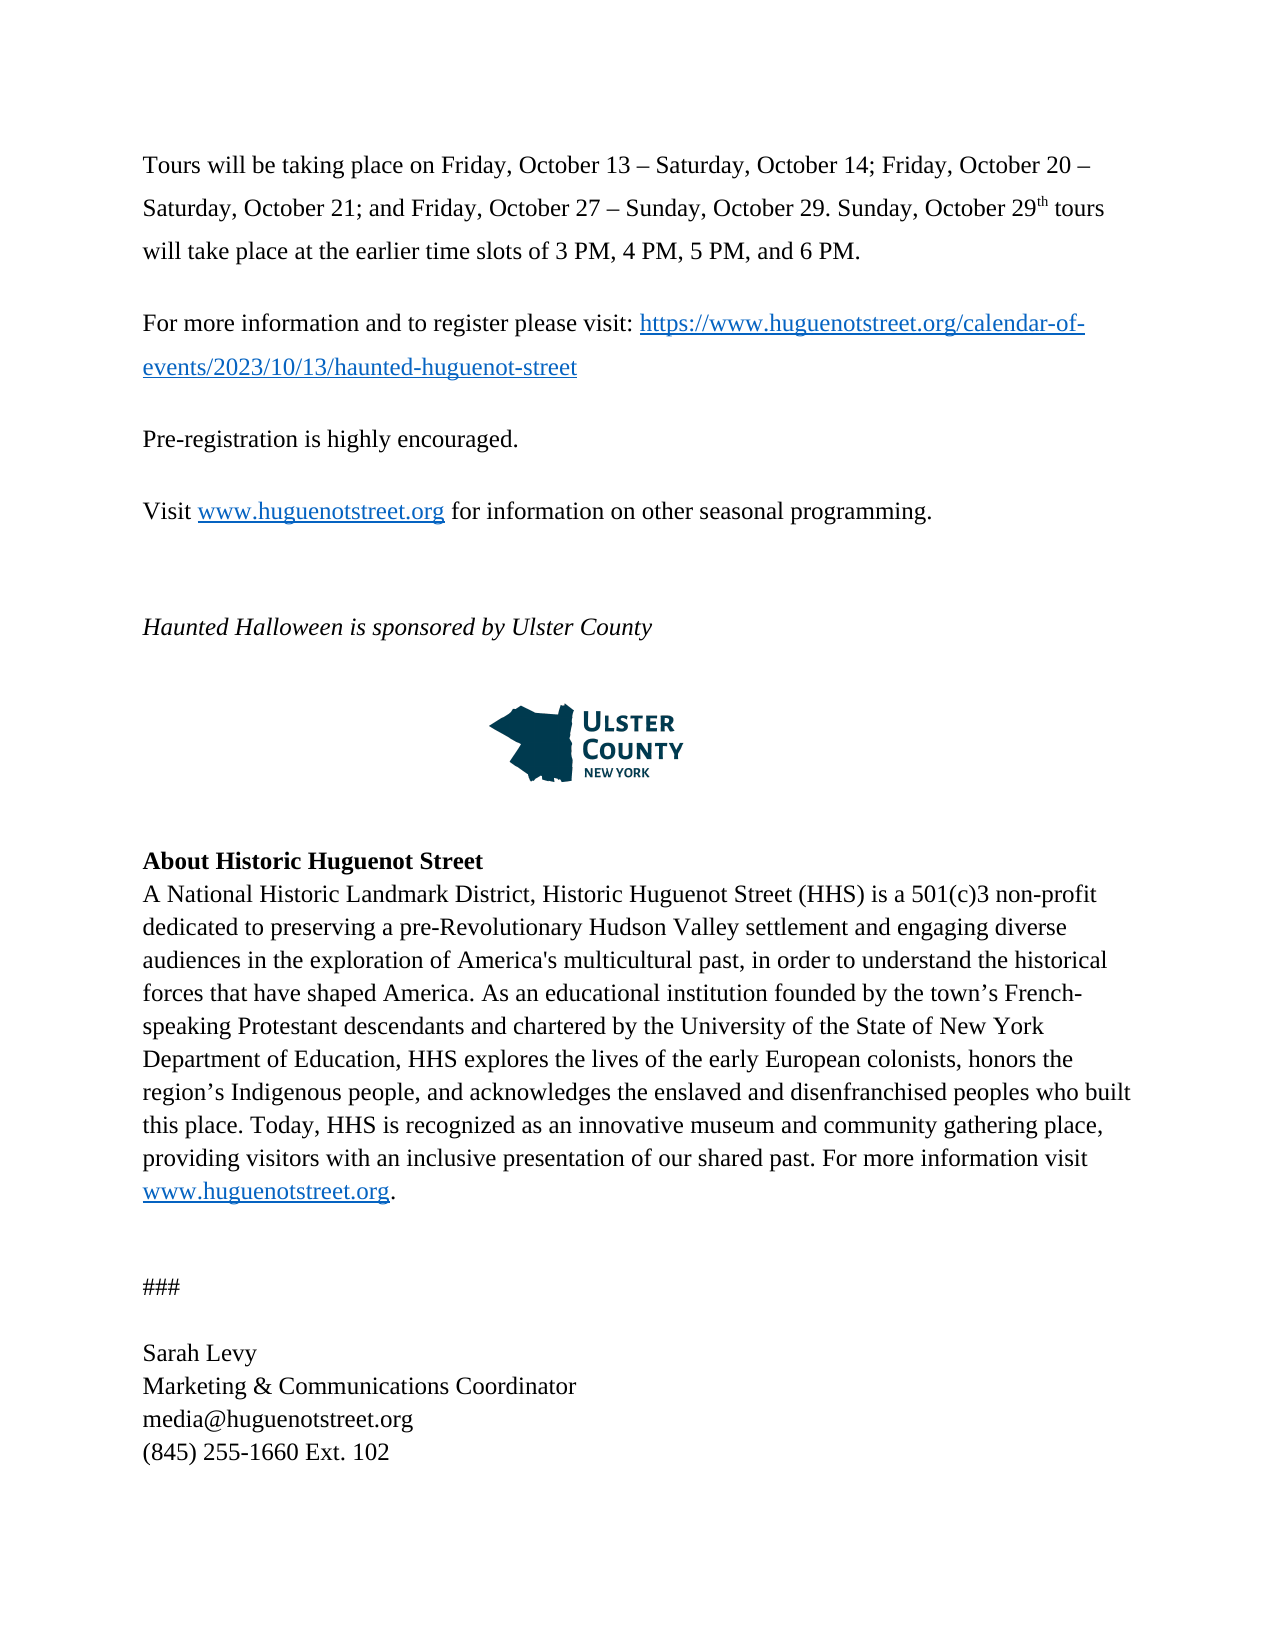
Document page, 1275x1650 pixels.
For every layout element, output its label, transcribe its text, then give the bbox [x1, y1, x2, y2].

text Marketing & Communications Coordinator [142, 1371, 1132, 1399]
text Sarah Levy [142, 1338, 1132, 1366]
text Haunted Halloween is sponsored by Ulster County [142, 612, 1132, 640]
text About Historic Huguenot Street A National Historic Landmark District, Historic Huguenot Street (HHS) is a 501(c)3 non-profit dedicated to preserving a pre-Revolutionary Hudson Valley settlement and engaging diverse audiences in the exploration of America's multicultural past, in order to understand the historical forces that have shaped America. As an educational institution founded by the town’s French-speaking Protestant descendants and chartered by the University of the State of New York Department of Education, HHS explores the lives of the early European colonists, honors the region’s Indigenous people, and acknowledges the enslaved and disenfranchised peoples who built this place. Today, HHS is recognized as an innovative museum and community gathering place, providing visitors with an inclusive presentation of our shared past. For more information visit www.huguenotstreet.org. [142, 846, 1132, 1205]
text For more information and to register please visit: https://www.huguenotstreet.org/calendar-of-events/2023/10/13/haunted-huguenot-street [142, 308, 1132, 380]
text Visit www.huguenotstreet.org for information on other seasonal programming. [142, 496, 1132, 568]
text Tours will be taking place on Friday, October 13 – Saturday, October 14; Friday, October 20 – Saturday, October 21; and Friday, October 27 – Sunday, October 29. Sunday, October 29th tours will take place at the earlier time slots of 3 PM, 4 PM, 5 PM, and 6 PM. [142, 150, 1132, 265]
text media@huguenotstreet.org [142, 1404, 1132, 1432]
text ### [142, 1239, 1132, 1300]
picture [461, 683, 706, 818]
text (845) 255-1660 Ext. 102 [142, 1437, 1132, 1466]
text Pre-registration is highly encouraged. [142, 424, 1132, 453]
